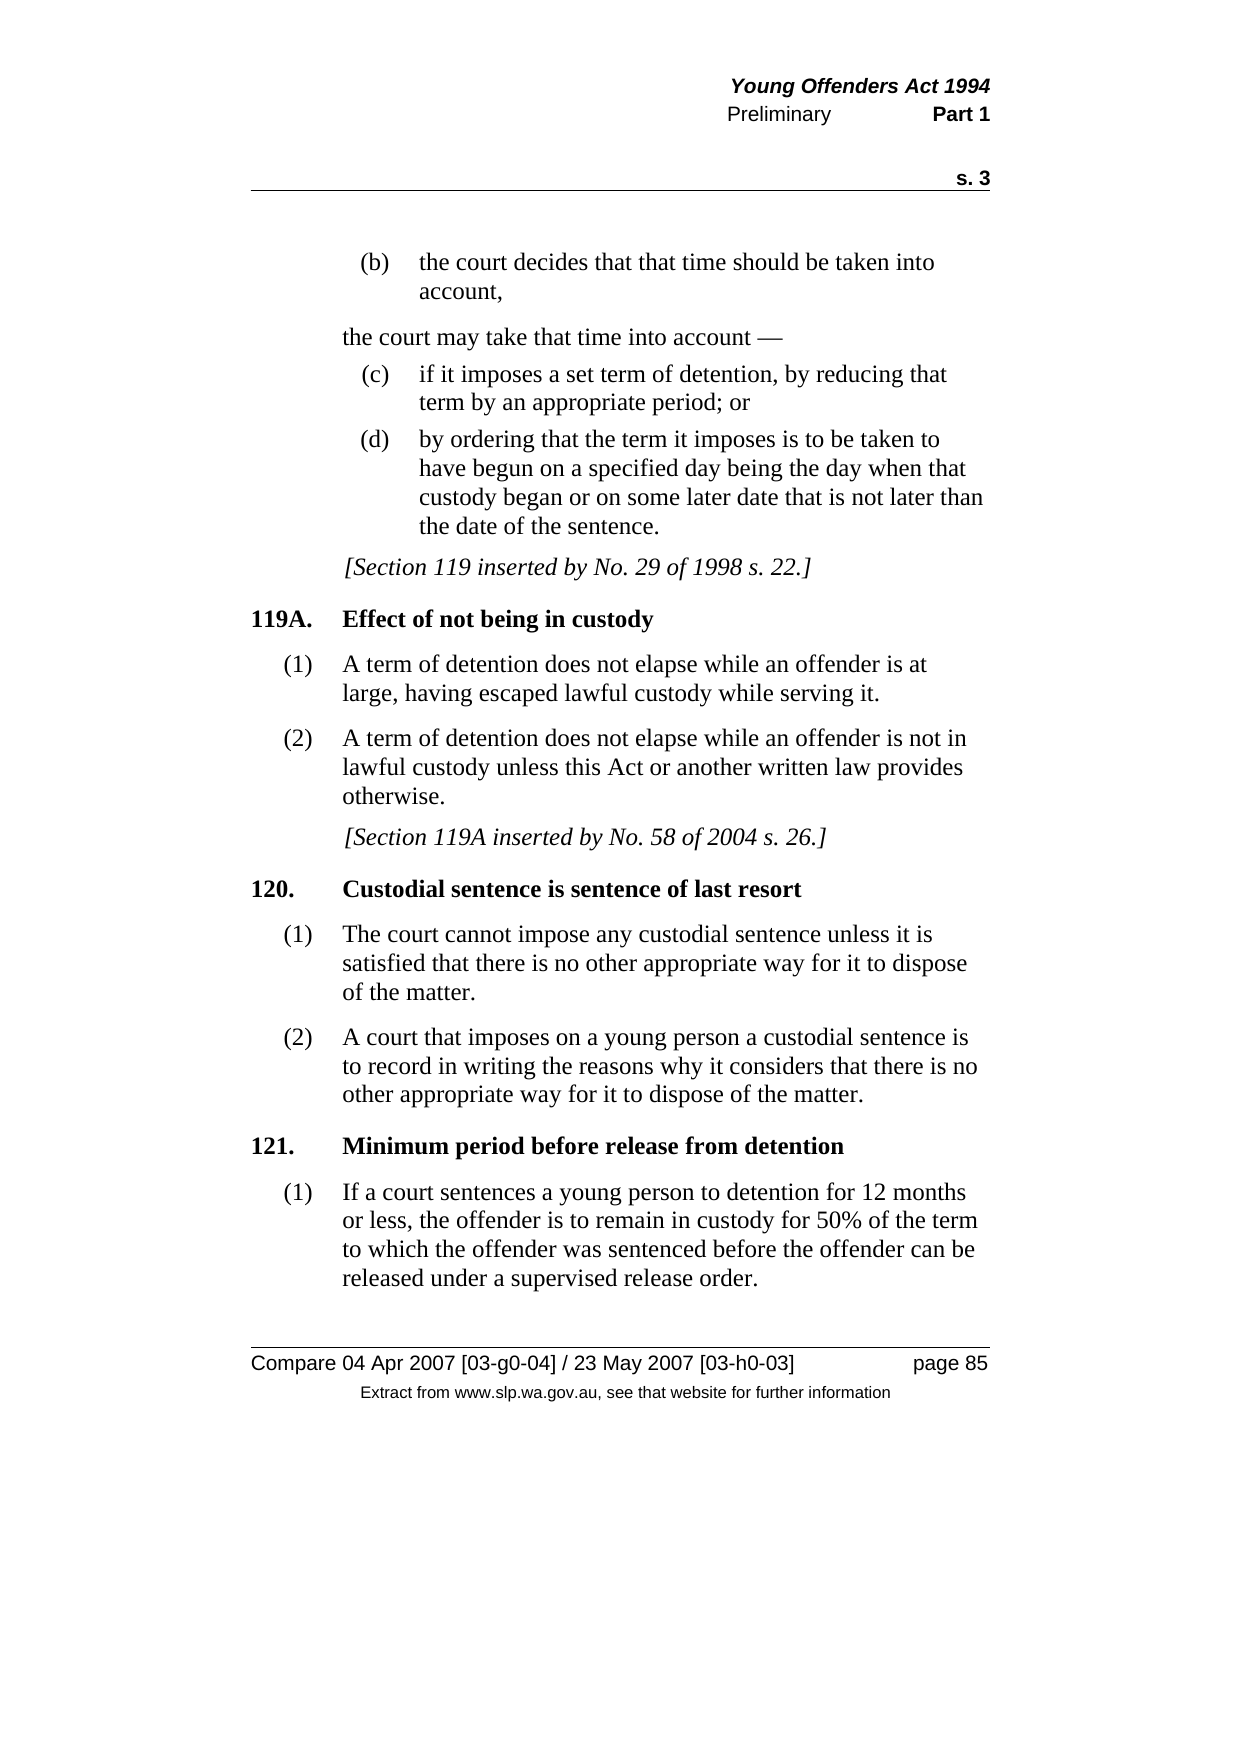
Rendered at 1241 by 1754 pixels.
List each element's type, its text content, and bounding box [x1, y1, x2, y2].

text [Section 119A inserted by No. 58 of 2004 s. 26.] [251, 822, 990, 851]
text the court may take that time into account — [251, 322, 990, 350]
text (2) A term of detention does not elapse while an offender is not in lawful custody unless this Act or another written law provides otherwise. [251, 723, 990, 809]
subtitle 119A. Effect of not being in custody [251, 604, 990, 632]
text (1) A term of detention does not elapse while an offender is at large, having escaped lawful custody while serving it. [251, 649, 990, 707]
text (c) if it imposes a set term of detention, by reducing that term by an appropriate period; or [251, 359, 990, 416]
subtitle 120. Custodial sentence is sentence of last resort [251, 874, 990, 902]
text (1) The court cannot impose any custodial sentence unless it is satisfied that there is no other appropriate way for it to dispose of the matter. [251, 919, 990, 1005]
text [Section 119 inserted by No. 29 of 1998 s. 22.] [251, 552, 990, 581]
text (1) If a court sentences a young person to detention for 12 months or less, the offender is to remain in custody for 50% of the term to which the offender was sentenced before the offender can be released under a supervised release order. [251, 1177, 990, 1292]
text (2) A court that imposes on a young person a custodial sentence is to record in writing the reasons why it considers that there is no other appropriate way for it to dispose of the matter. [251, 1022, 990, 1108]
text (b) the court decides that that time should be taken into account, [251, 247, 990, 305]
text (d) by ordering that the term it imposes is to be taken to have begun on a specified day being the day when that custody began or on some later date that is not later than the date of the sentence. [251, 424, 990, 539]
subtitle 121. Minimum period before release from detention [251, 1131, 990, 1160]
